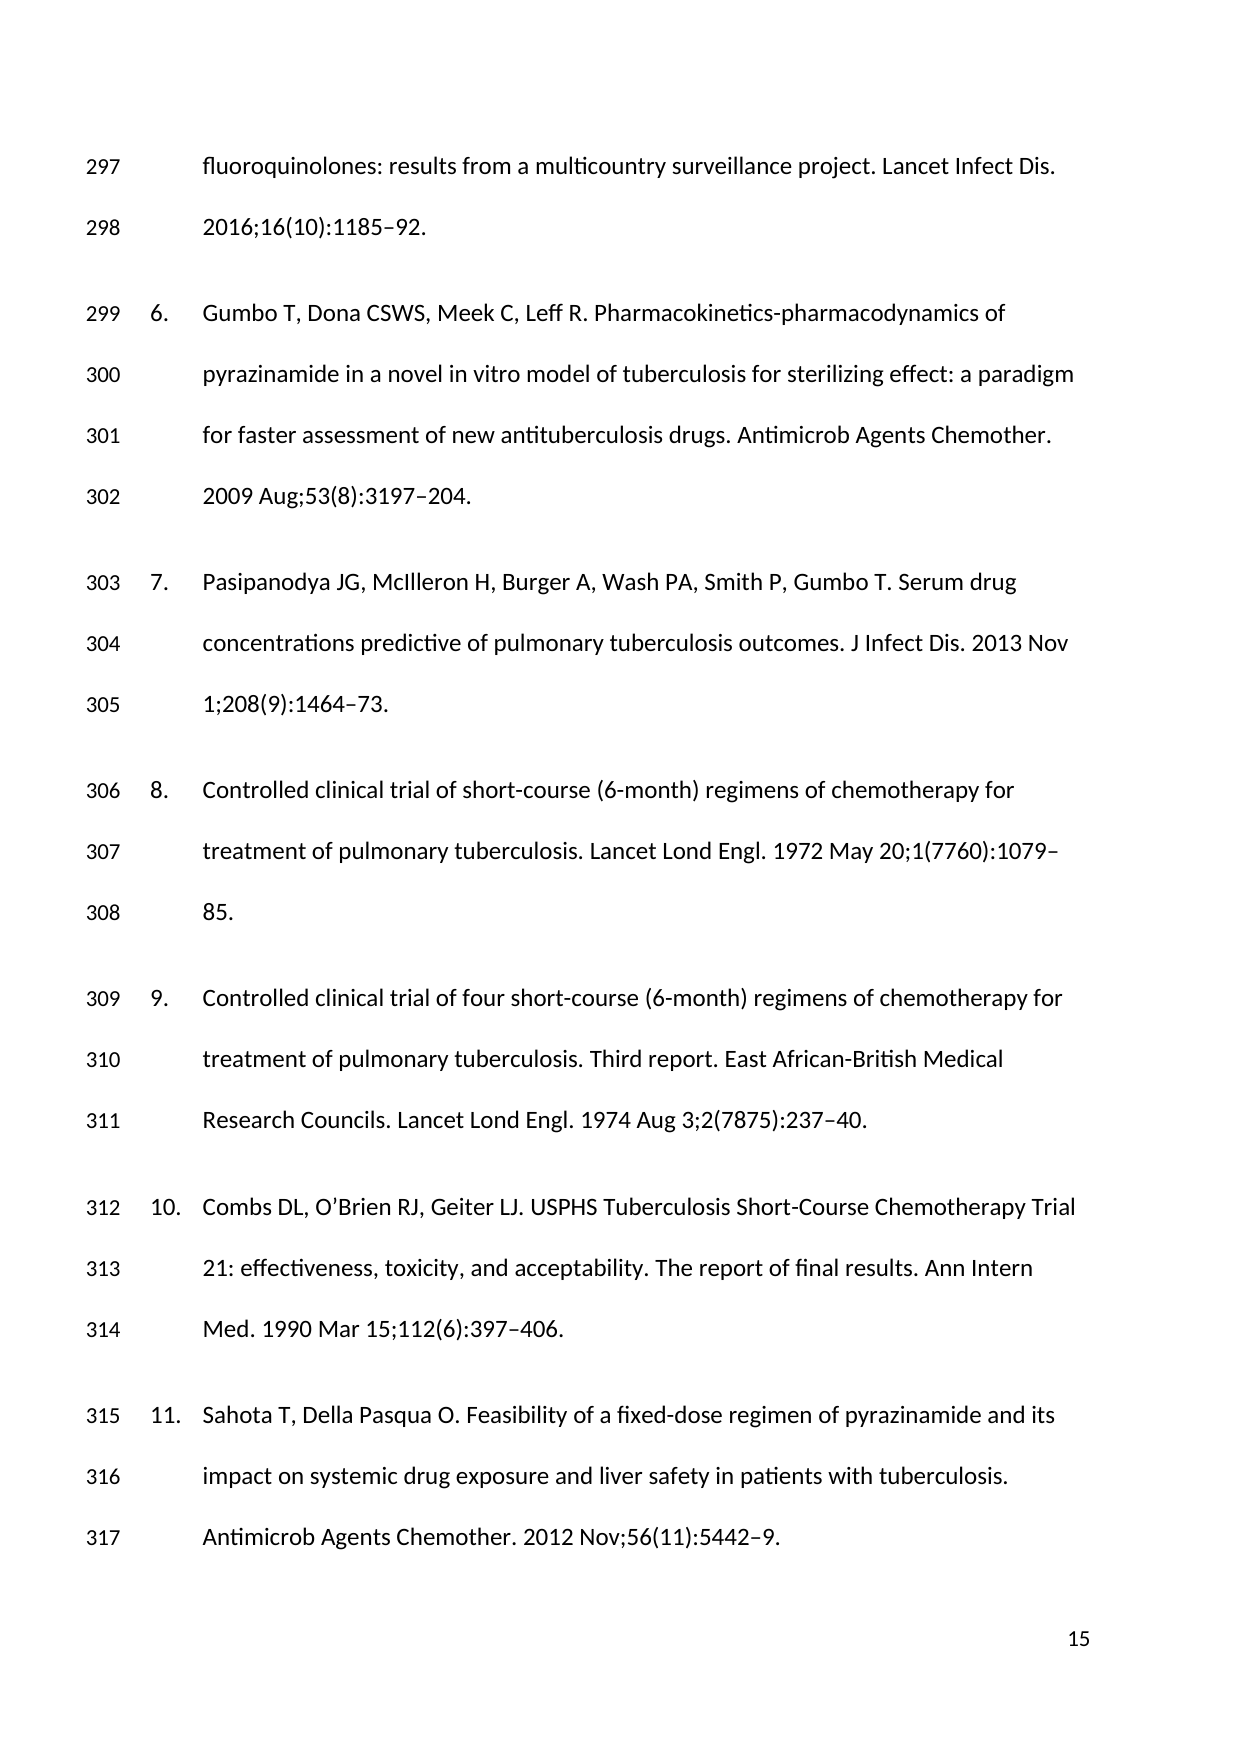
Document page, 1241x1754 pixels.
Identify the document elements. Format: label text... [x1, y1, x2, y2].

text 11. Sahota T, Della Pasqua O. Feasibility of a fixed-dose regimen of pyrazinamide and its impact on systemic drug exposure and liver safety in patients with tuberculosis. Antimicrob Agents Chemother. 2012 Nov;56(11):5442–9. [150, 1399, 1090, 1551]
text 6. Gumbo T, Dona CSWS, Meek C, Leff R. Pharmacokinetics-pharmacodynamics of pyrazinamide in a novel in vitro model of tuberculosis for sterilizing effect: a paradigm for faster assessment of new antituberculosis drugs. Antimicrob Agents Chemother. 2009 Aug;53(8):3197–204. [150, 297, 1090, 511]
text 7. Pasipanodya JG, McIlleron H, Burger A, Wash PA, Smith P, Gumbo T. Serum drug concentrations predictive of pulmonary tuberculosis outcomes. J Infect Dis. 2013 Nov 1;208(9):1464–73. [150, 566, 1090, 719]
text 9. Controlled clinical trial of four short-course (6-month) regimens of chemotherapy for treatment of pulmonary tuberculosis. Third report. East African-British Medical Research Councils. Lancet Lond Engl. 1974 Aug 3;2(7875):237–40. [150, 982, 1090, 1135]
text 8. Controlled clinical trial of short-course (6-month) regimens of chemotherapy for treatment of pulmonary tuberculosis. Lancet Lond Engl. 1972 May 20;1(7760):1079–85. [150, 774, 1090, 927]
text 10. Combs DL, O’Brien RJ, Geiter LJ. USPHS Tuberculosis Short-Course Chemotherapy Trial 21: effectiveness, toxicity, and acceptability. The report of final results. Ann Intern Med. 1990 Mar 15;112(6):397–406. [150, 1191, 1090, 1343]
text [150, 150, 1090, 242]
